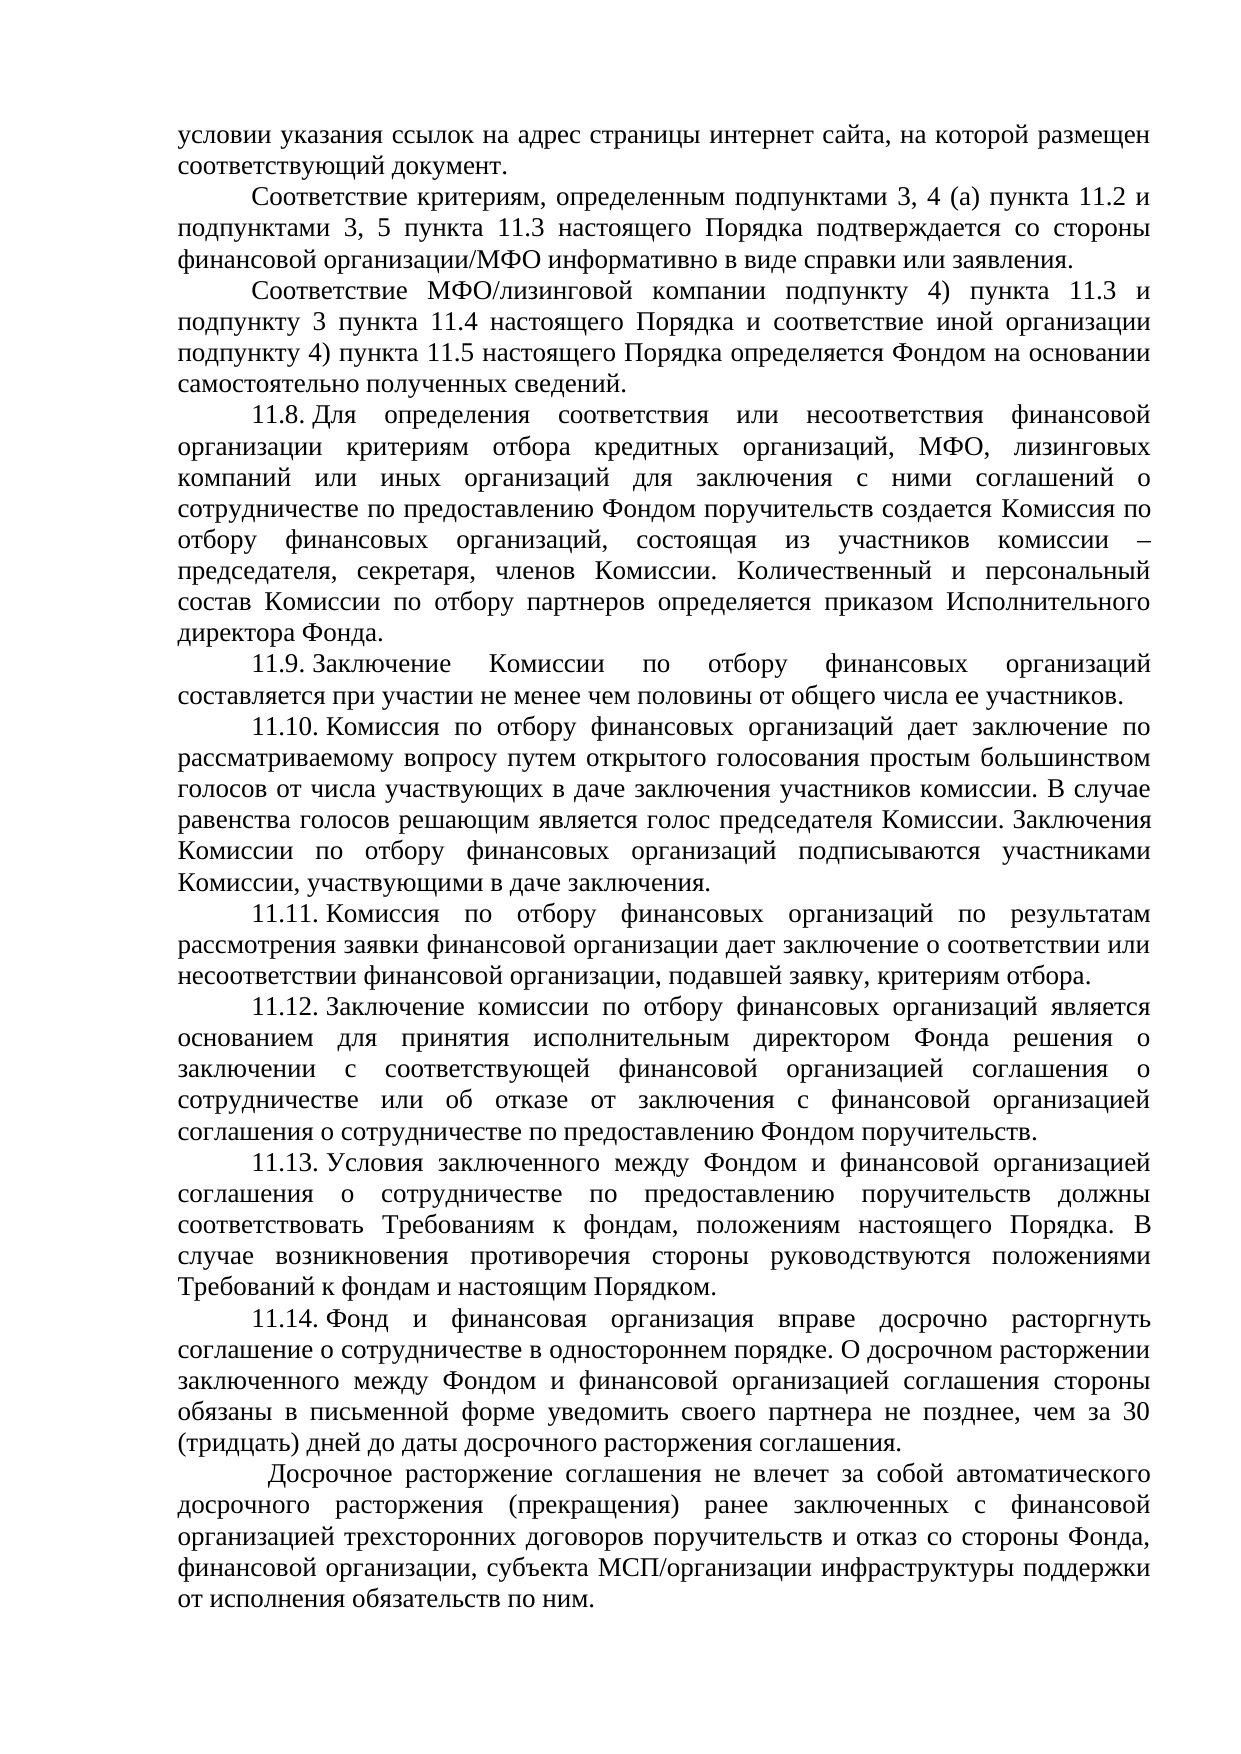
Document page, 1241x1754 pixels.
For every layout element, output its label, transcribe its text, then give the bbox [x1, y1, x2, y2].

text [177, 118, 1152, 180]
text 11.9. Заключение Комиссии по отбору финансовых организаций составляется при участии не менее чем половины от общего числа ее участников. [177, 648, 1152, 710]
text 11.8. Для определения соответствия или несоответствия финансовой организации критериям отбора кредитных организаций, МФО, лизинговых компаний или иных организаций для заключения с ними соглашений о сотрудничестве по предоставлению Фондом поручительств создается Комиссия по отбору финансовых организаций, состоящая из участников комиссии – председателя, секретаря, членов Комиссии. Количественный и персональный состав Комиссии по отбору партнеров определяется приказом Исполнительного директора Фонда. [177, 398, 1152, 648]
text 11.13. Условия заключенного между Фондом и финансовой организацией соглашения о сотрудничестве по предоставлению поручительств должны соответствовать Требованиям к фондам, положениям настоящего Порядка. В случае возникновения противоречия стороны руководствуются положениями Требований к фондам и настоящим Порядком. [177, 1146, 1152, 1302]
text Соответствие МФО/лизинговой компании подпункту 4) пункта 11.3 и подпункту 3 пункта 11.4 настоящего Порядка и соответствие иной организации подпункту 4) пункта 11.5 настоящего Порядка определяется Фондом на основании самостоятельно полученных сведений. [177, 274, 1152, 398]
text Досрочное расторжение соглашения не влечет за собой автоматического досрочного расторжения (прекращения) ранее заключенных с финансовой организацией трехсторонних договоров поручительств и отказ со стороны Фонда, финансовой организации, субъекта МСП/организации инфраструктуры поддержки от исполнения обязательств по ним. [177, 1457, 1152, 1613]
text Соответствие критериям, определенным подпунктами 3, 4 (а) пункта 11.2 и подпунктами 3, 5 пункта 11.3 настоящего Порядка подтверждается со стороны финансовой организации/МФО информативно в виде справки или заявления. [177, 180, 1152, 274]
text 11.14. Фонд и финансовая организация вправе досрочно расторгнуть соглашение о сотрудничестве в одностороннем порядке. О досрочном расторжении заключенного между Фондом и финансовой организацией соглашения стороны обязаны в письменной форме уведомить своего партнера не позднее, чем за 30 (тридцать) дней до даты досрочного расторжения соглашения. [177, 1302, 1152, 1457]
text 11.12. Заключение комиссии по отбору финансовых организаций является основанием для принятия исполнительным директором Фонда решения о заключении с соответствующей финансовой организацией соглашения о сотрудничестве или об отказе от заключения с финансовой организацией соглашения о сотрудничестве по предоставлению Фондом поручительств. [177, 990, 1152, 1146]
text 11.11. Комиссия по отбору финансовых организаций по результатам рассмотрения заявки финансовой организации дает заключение о соответствии или несоответствии финансовой организации, подавшей заявку, критериям отбора. [177, 897, 1152, 990]
text 11.10. Комиссия по отбору финансовых организаций дает заключение по рассматриваемому вопросу путем открытого голосования простым большинством голосов от числа участвующих в даче заключения участников комиссии. В случае равенства голосов решающим является голос председателя Комиссии. Заключения Комиссии по отбору финансовых организаций подписываются участниками Комиссии, участвующими в даче заключения. [177, 710, 1152, 897]
